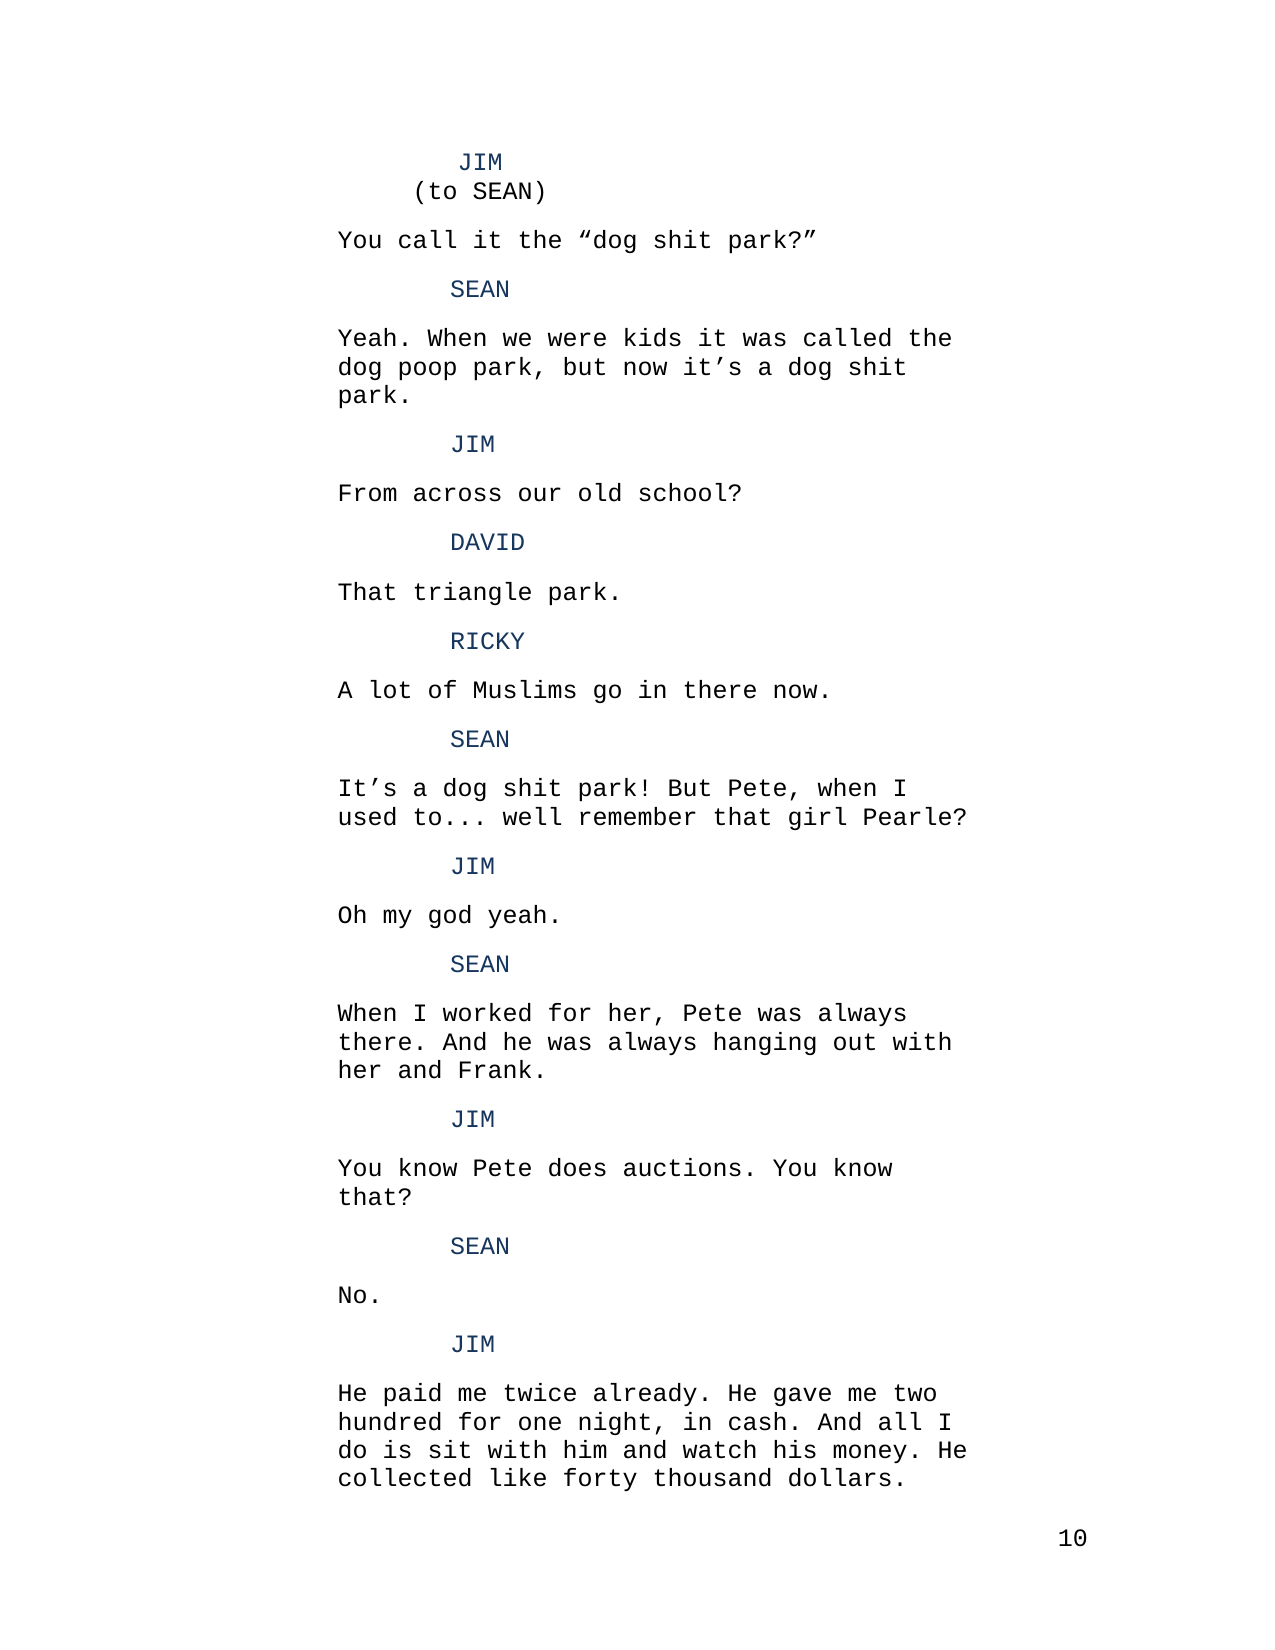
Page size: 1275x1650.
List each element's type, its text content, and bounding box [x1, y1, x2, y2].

text You call it the “dog shit park?” [337, 227, 975, 256]
text When I worked for her, Pete was always there. And he was always hanging out with her and Frank. [337, 1001, 975, 1086]
text You know Pete does auctions. You know that? [337, 1156, 975, 1212]
text jim (to SEAN) [337, 150, 975, 207]
text sean [450, 952, 975, 980]
text Oh my god yeah. [337, 902, 975, 931]
text That triangle park. [337, 579, 975, 607]
text jim [450, 853, 975, 882]
text A lot of Muslims go in there now. [337, 677, 975, 706]
text sean [450, 277, 975, 305]
text jim [450, 1332, 975, 1360]
text From across our old school? [337, 481, 975, 509]
text He paid me twice already. He gave me two hundred for one night, in cash. And all I do is sit with him and watch his money. He collected like forty thousand dollars. [337, 1381, 975, 1494]
text sean [450, 727, 975, 755]
text Yeah. When we were kids it was called the dog poop park, but now it’s a dog shit park. [337, 326, 975, 411]
text sean [450, 1233, 975, 1262]
text david [450, 530, 975, 558]
text JIM [450, 1107, 975, 1135]
text jim [450, 432, 975, 460]
text ricky [450, 628, 975, 657]
text No. [337, 1282, 975, 1311]
text It’s a dog shit park! But Pete, when I used to... well remember that girl Pearle? [337, 776, 975, 832]
